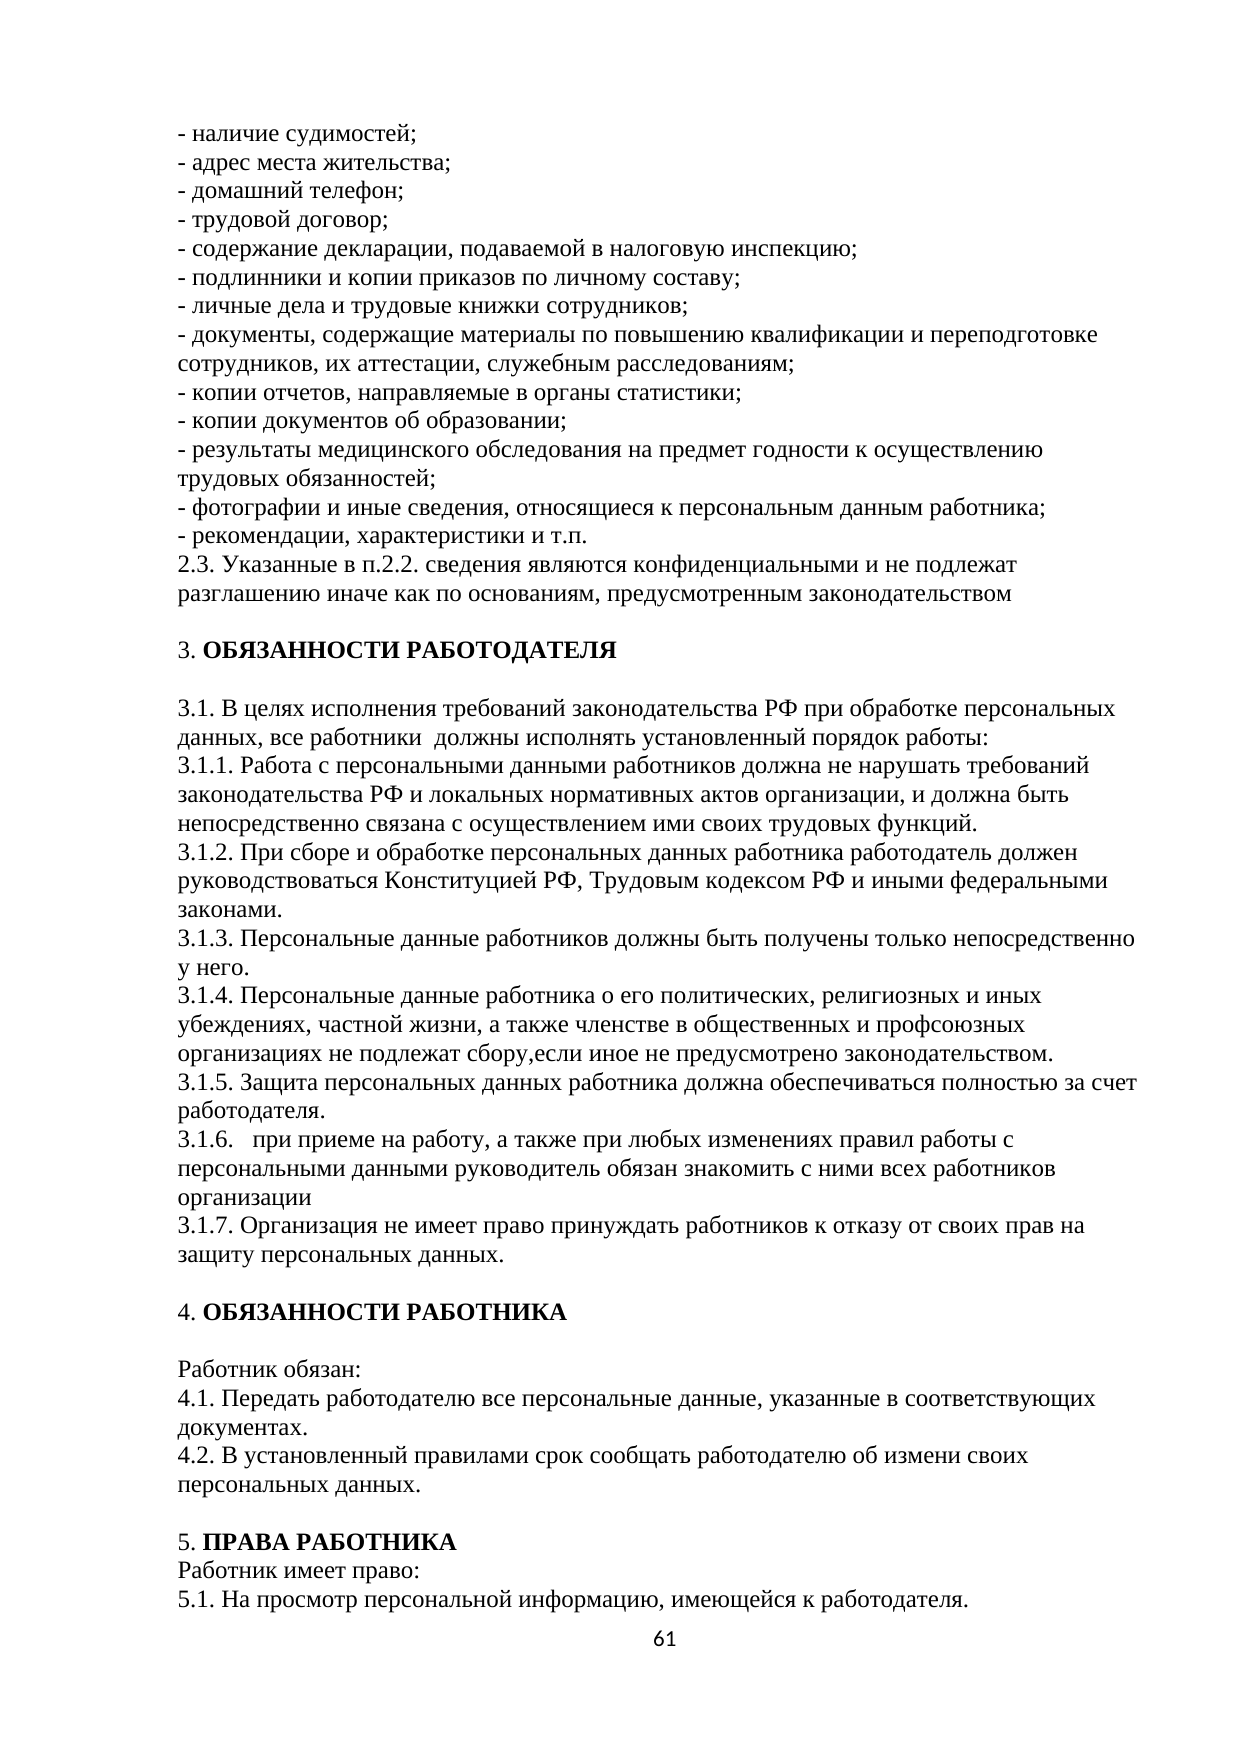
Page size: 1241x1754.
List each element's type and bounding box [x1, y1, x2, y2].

text [177, 118, 1152, 1613]
